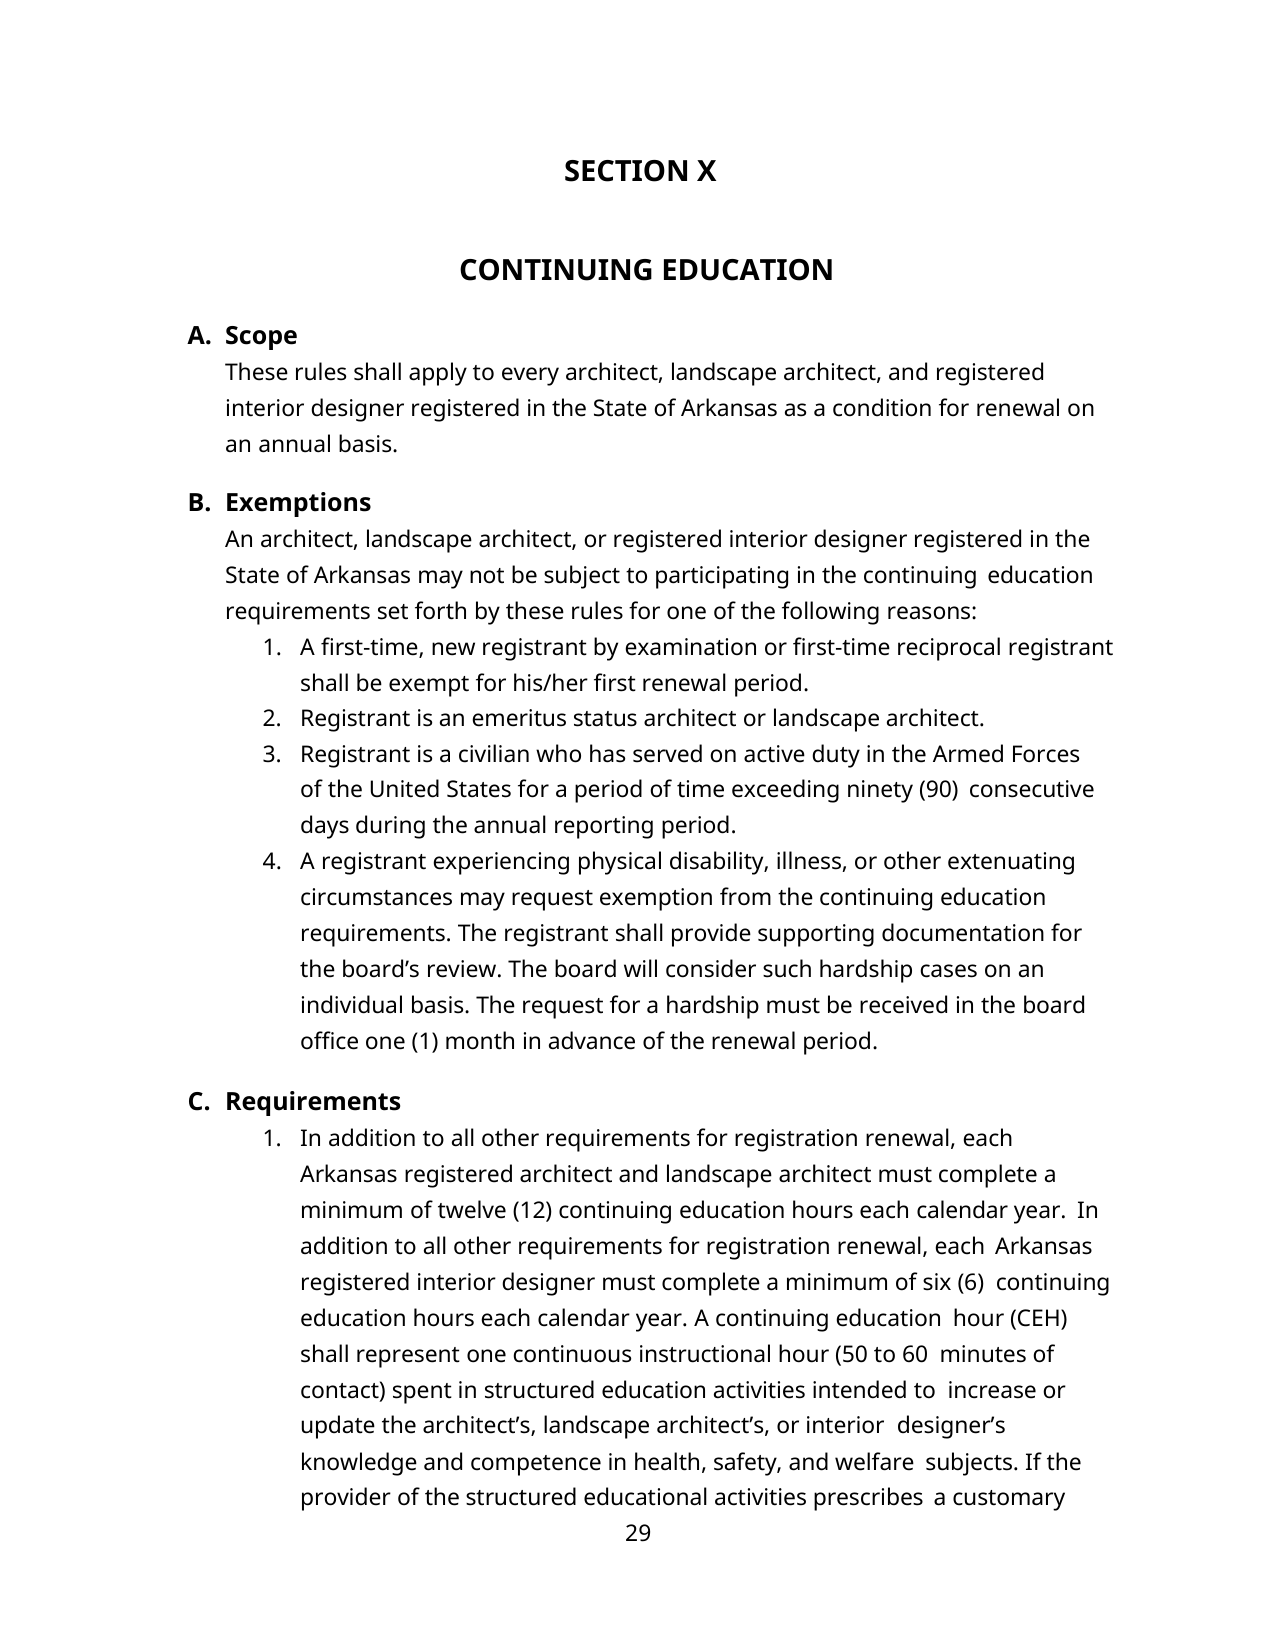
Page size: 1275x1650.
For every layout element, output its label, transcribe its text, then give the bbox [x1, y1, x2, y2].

subtitle SECTION X [459, 150, 1133, 189]
list A registrant experiencing physical disability, illness, or other extenuating circumstances may request exemption from the continuing education requirements. The registrant shall provide supporting documentation for the board’s review. The board will consider such hardship cases on an individual basis. The request for a hardship must be received in the board office one (1) month in advance of the renewal period. [262, 845, 1108, 1056]
subtitle Requirements [187, 1083, 1133, 1118]
list Registrant is an emeritus status architect or landscape architect. [262, 702, 1133, 734]
list A first-time, new registrant by examination or first-time reciprocal registrant shall be exempt for his/her first renewal period. [262, 631, 1117, 698]
text CONTINUING EDUCATION [459, 249, 1133, 288]
subtitle Scope [187, 318, 1133, 352]
text These rules shall apply to every architect, landscape architect, and registered interior designer registered in the State of Arkansas as a condition for renewal on an annual basis. [225, 356, 1117, 459]
text An architect, landscape architect, or registered interior designer registered in the State of Arkansas may not be subject to participating in the continuing education requirements set forth by these rules for one of the following reasons: [225, 523, 1117, 626]
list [262, 1122, 1117, 1513]
subtitle Exemptions [187, 484, 1133, 519]
list Registrant is a civilian who has served on active duty in the Armed Forces of the United States for a period of time exceeding ninety (90) consecutive days during the annual reporting period. [262, 738, 1108, 840]
